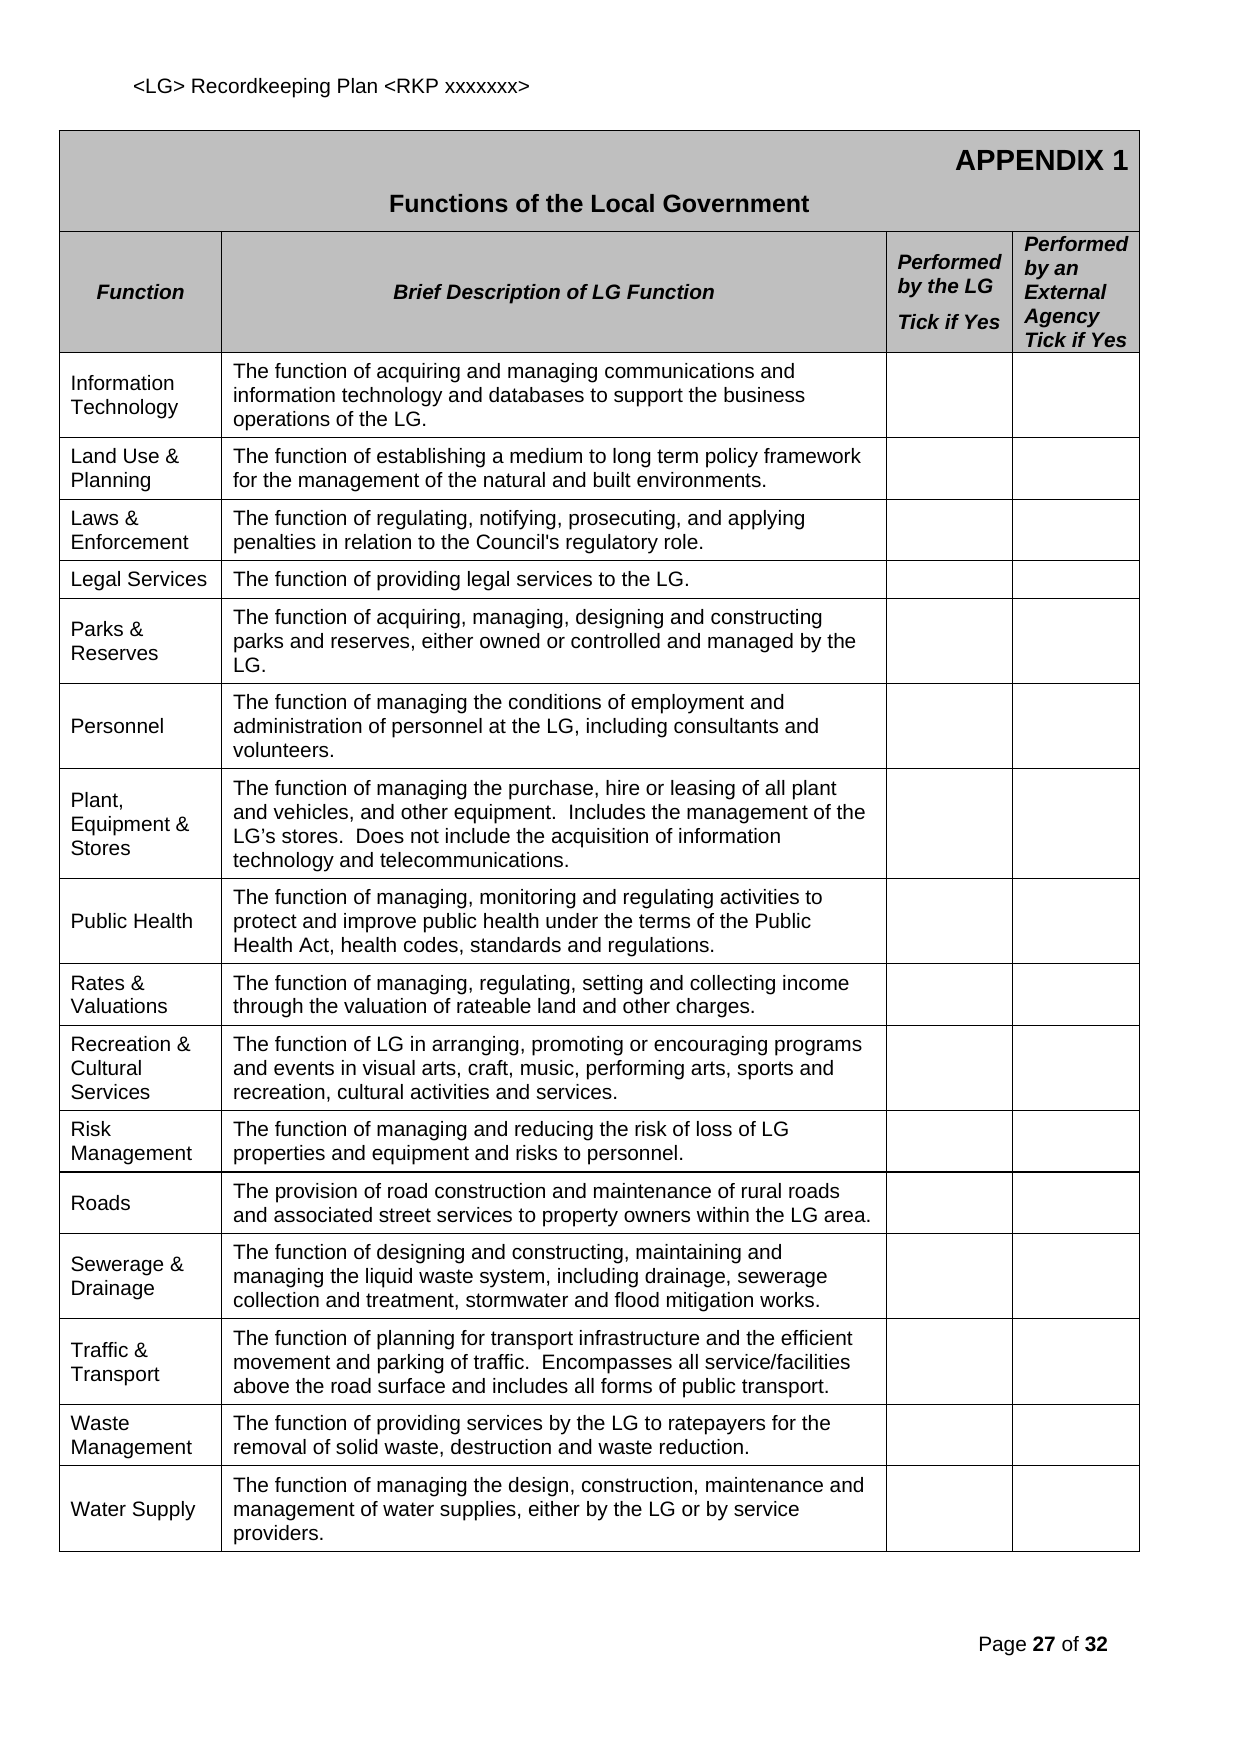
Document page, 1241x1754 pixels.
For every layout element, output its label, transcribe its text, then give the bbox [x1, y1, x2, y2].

table_cell Legal Services [60, 561, 221, 597]
table_cell [1013, 1405, 1139, 1465]
table_cell The function of regulating, notifying, prosecuting, and applying penalties in relation to the Council's regulatory role. [222, 500, 886, 560]
table_header APPENDIX 1 Functions of the Local Government [60, 131, 1139, 231]
table_cell The function of acquiring and managing communications and information technology and databases to support the business operations of the LG. [222, 353, 886, 437]
table_cell The function of managing the conditions of employment and administration of personnel at the LG, including consultants and volunteers. [222, 684, 886, 768]
table_cell The function of managing the design, construction, maintenance and management of water supplies, either by the LG or by service providers. [222, 1466, 886, 1551]
table_cell [887, 1026, 1012, 1110]
table_cell [887, 500, 1012, 560]
table_cell Risk Management [60, 1111, 221, 1171]
table_cell Waste Management [60, 1405, 221, 1465]
table_cell The function of designing and constructing, maintaining and managing the liquid waste system, including drainage, sewerage collection and treatment, stormwater and flood mitigation works. [222, 1234, 886, 1318]
table_cell Roads [60, 1173, 221, 1233]
table_cell [1013, 1234, 1139, 1318]
table_cell [887, 1234, 1012, 1318]
table_cell The function of providing legal services to the LG. [222, 561, 886, 597]
table_cell [1013, 599, 1139, 683]
table_cell [1013, 1111, 1139, 1171]
table_cell Laws & Enforcement [60, 500, 221, 560]
table_cell [1013, 964, 1139, 1024]
table_cell [887, 964, 1012, 1024]
table_cell The function of acquiring, managing, designing and constructing parks and reserves, either owned or controlled and managed by the LG. [222, 599, 886, 683]
table_cell Parks & Reserves [60, 599, 221, 683]
table_cell [887, 769, 1012, 878]
table_cell Performed by the LG Tick if Yes [887, 232, 1012, 352]
table_cell Land Use & Planning [60, 438, 221, 498]
table_cell [1013, 879, 1139, 963]
table_cell [887, 1466, 1012, 1551]
table_cell The function of LG in arranging, promoting or encouraging programs and events in visual arts, craft, music, performing arts, sports and recreation, cultural activities and services. [222, 1026, 886, 1110]
table_cell [1013, 1173, 1139, 1233]
table_cell The function of managing, monitoring and regulating activities to protect and improve public health under the terms of the Public Health Act, health codes, standards and regulations. [222, 879, 886, 963]
table_cell The provision of road construction and maintenance of rural roads and associated street services to property owners within the LG area. [222, 1173, 886, 1233]
table_cell [1013, 769, 1139, 878]
table_cell [887, 1111, 1012, 1171]
table_cell Recreation & Cultural Services [60, 1026, 221, 1110]
table_cell Brief Description of LG Function [222, 232, 886, 352]
table_cell The function of providing services by the LG to ratepayers for the removal of solid waste, destruction and waste reduction. [222, 1405, 886, 1465]
table_cell The function of managing the purchase, hire or leasing of all plant and vehicles, and other equipment. Includes the management of the LG’s stores. Does not include the acquisition of information technology and telecommunications. [222, 769, 886, 878]
table_cell [887, 684, 1012, 768]
table_cell [887, 1405, 1012, 1465]
table_cell [1013, 438, 1139, 498]
table_cell Traffic & Transport [60, 1319, 221, 1404]
table_cell [887, 438, 1012, 498]
table_cell Public Health [60, 879, 221, 963]
table_cell The function of planning for transport infrastructure and the efficient movement and parking of traffic. Encompasses all service/facilities above the road surface and includes all forms of public transport. [222, 1319, 886, 1404]
table_cell [887, 353, 1012, 437]
table_cell Plant, Equipment & Stores [60, 769, 221, 878]
table_cell [1013, 353, 1139, 437]
table_cell Personnel [60, 684, 221, 768]
table_cell [1013, 1319, 1139, 1404]
table_cell The function of managing and reducing the risk of loss of LG properties and equipment and risks to personnel. [222, 1111, 886, 1171]
table_cell [887, 561, 1012, 597]
table_cell [887, 879, 1012, 963]
table_cell Function [60, 232, 221, 352]
table_cell [887, 1173, 1012, 1233]
table_cell [1013, 500, 1139, 560]
table_cell Information Technology [60, 353, 221, 437]
table_cell [1013, 1026, 1139, 1110]
table_cell The function of establishing a medium to long term policy framework for the management of the natural and built environments. [222, 438, 886, 498]
table_cell Rates & Valuations [60, 964, 221, 1024]
table_cell Performed by an External Agency Tick if Yes [1013, 232, 1139, 352]
table_cell [887, 1319, 1012, 1404]
table_cell Water Supply [60, 1466, 221, 1551]
table_cell The function of managing, regulating, setting and collecting income through the valuation of rateable land and other charges. [222, 964, 886, 1024]
table_cell [1013, 1466, 1139, 1551]
table_cell [1013, 684, 1139, 768]
table_cell [1013, 561, 1139, 597]
table_cell Sewerage & Drainage [60, 1234, 221, 1318]
table_cell [887, 599, 1012, 683]
